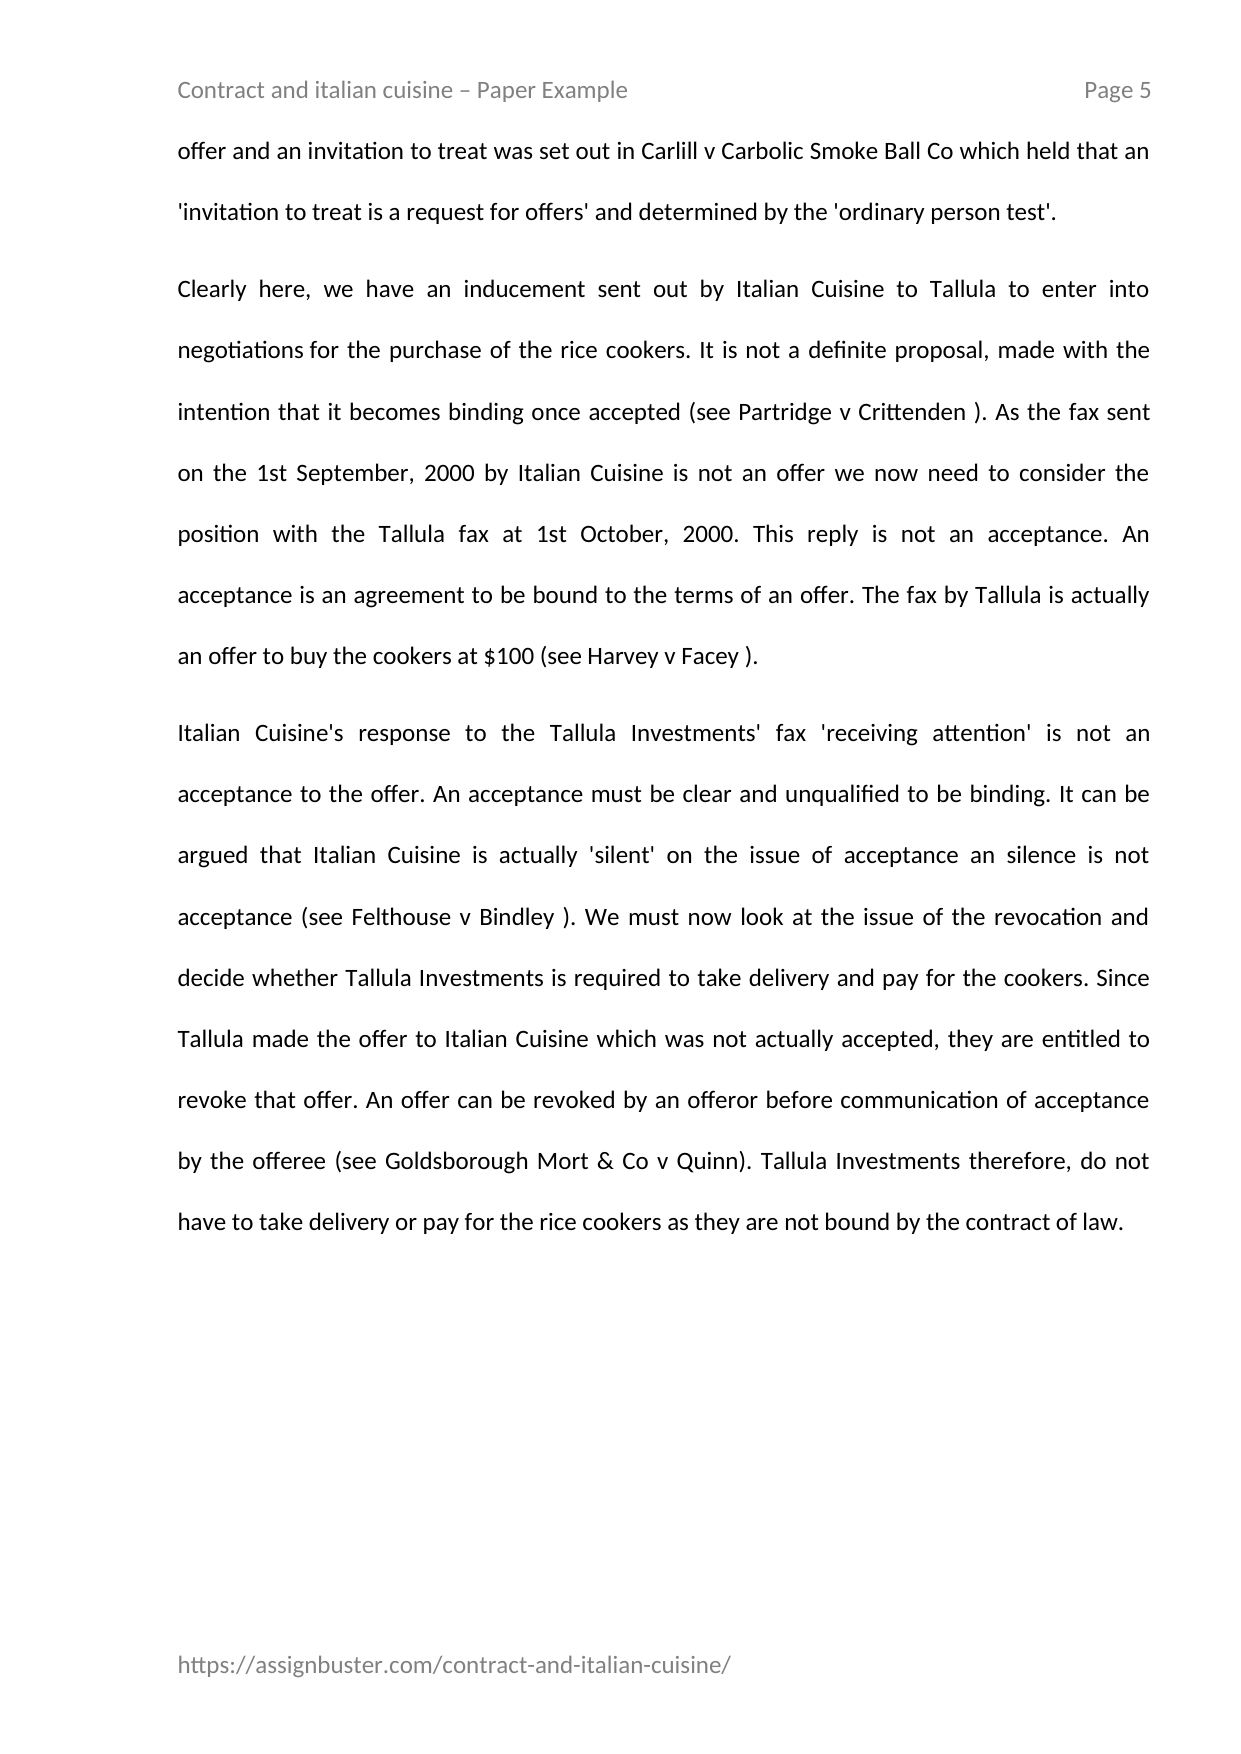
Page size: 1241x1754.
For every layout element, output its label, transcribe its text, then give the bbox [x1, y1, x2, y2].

text Clearly here, we have an inducement sent out by Italian Cuisine to Tallula to enter into negotiations for the purchase of the rice cookers. It is not a definite proposal, made with the intention that it becomes binding once accepted (see Partridge v Crittenden ). As the fax sent on the 1st September, 2000 by Italian Cuisine is not an offer we now need to consider the position with the Tallula fax at 1st October, 2000. This reply is not an acceptance. An acceptance is an agreement to be bound to the terms of an offer. The fax by Tallula is actually an offer to buy the cookers at $100 (see Harvey v Facey ). [177, 273, 1152, 670]
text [177, 135, 1152, 226]
text Italian Cuisine's response to the Tallula Investments' fax 'receiving attention' is not an acceptance to the offer. An acceptance must be clear and unqualified to be binding. It can be argued that Italian Cuisine is actually 'silent' on the issue of acceptance an silence is not acceptance (see Felthouse v Bindley ). We must now look at the issue of the revocation and decide whether Tallula Investments is required to take delivery and pay for the cookers. Since Tallula made the offer to Italian Cuisine which was not actually accepted, they are entitled to revoke that offer. An offer can be revoked by an offeror before communication of acceptance by the offeree (see Goldsborough Mort & Co v Quinn). Tallula Investments therefore, do not have to take delivery or pay for the rice cookers as they are not bound by the contract of law. [177, 717, 1152, 1236]
